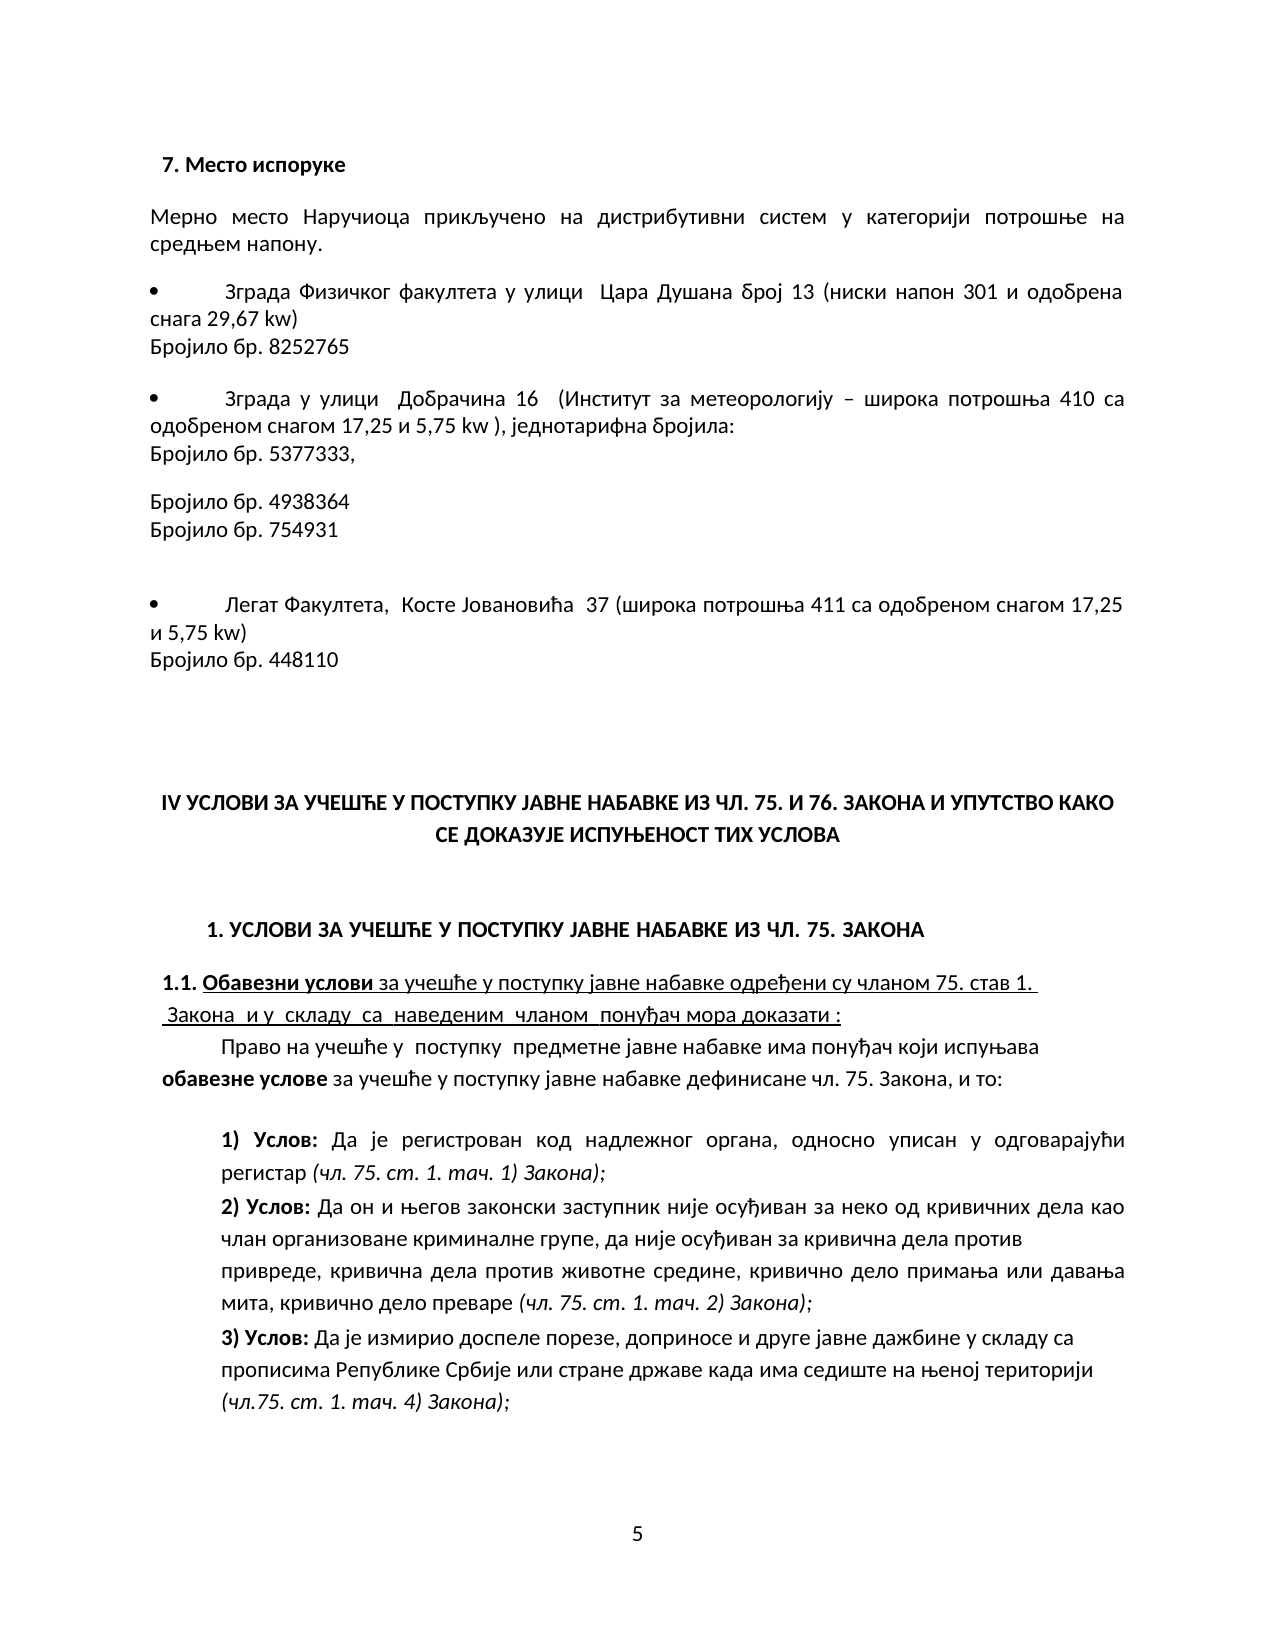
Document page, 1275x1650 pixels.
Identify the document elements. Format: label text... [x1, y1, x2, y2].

text Право на учешће у поступку предметне јавне набавке има понуђач који испуњава [221, 1032, 1125, 1060]
text Бројило бр. 448110 [150, 645, 1125, 672]
text 1. УСЛОВИ ЗА УЧЕШЋЕ У ПОСТУПКУ ЈАВНЕ НАБАВКЕ ИЗ ЧЛ. 75. ЗАКОНА [206, 915, 1125, 943]
list Легат Факултета, Косте Јовановића 37 (широка потрошња 411 са одобреном снагом 17,25 и 5,75 kw) [150, 591, 1125, 645]
text 2) Услов: Да он и његов законски заступник није осуђиван за неко од кривичних дела као члан организоване криминалне групе, да није осуђиван за кривична дела против [221, 1192, 1125, 1252]
text Бројило бр. 5377333, [150, 439, 1125, 466]
text IV УСЛОВИ ЗА УЧЕШЋЕ У ПОСТУПКУ ЈАВНЕ НАБАВКЕ ИЗ ЧЛ. 75. И 76. ЗАКОНА И УПУТСТВО КАКО СЕ ДОКАЗУЈЕ ИСПУЊЕНОСТ ТИХ УСЛОВА [150, 788, 1125, 848]
list Зграда Физичког факултета у улици Цара Душана број 13 (ниски напон 301 и одобрена снага 29,67 kw) [150, 278, 1125, 332]
text 7. Место испоруке [162, 150, 1125, 178]
text 1.1. Обавезни услови за учешће у поступку јавне набавке одређени су чланом 75. став 1. [162, 968, 1125, 996]
text привреде, кривична дела против животне средине, кривично дело примања или давања мита, кривично дело преваре (чл. 75. ст. 1. тач. 2) Закона); [221, 1256, 1125, 1317]
list Бројило бр. 4938364 [150, 487, 1125, 515]
text Закона и у складу са наведеним чланом понуђач мора доказати : [162, 1000, 1125, 1028]
text 3) Услов: Да је измирио доспеле порезе, доприносе и друге јавне дажбине у складу са прописима Републике Србије или стране државе када има седиште на њеној територији (чл.75. ст. 1. тач. 4) Закона); [221, 1323, 1125, 1416]
list Зграда у улици Добрачина 16 (Институт за метеорологију – широка потрошња 410 са одобреном снагом 17,25 и 5,75 kw ), једнотарифна бројила: [150, 385, 1125, 439]
text Бројило бр. 8252765 [150, 332, 1125, 360]
text обавезне услове за учешће у поступку јавне набавке дефинисане чл. 75. Закона, и то: [162, 1064, 1125, 1092]
list Бројило бр. 754931 [150, 515, 1125, 543]
text 1) Услов: Да је регистрован код надлежног органа, односно уписан у одговарајући регистар (чл. 75. ст. 1. тач. 1) Закона); [221, 1125, 1125, 1186]
text Мернo местo Наручиоца прикљученo на дистрибутивни систем у категорији потрошње на средњем напону. [150, 203, 1125, 257]
